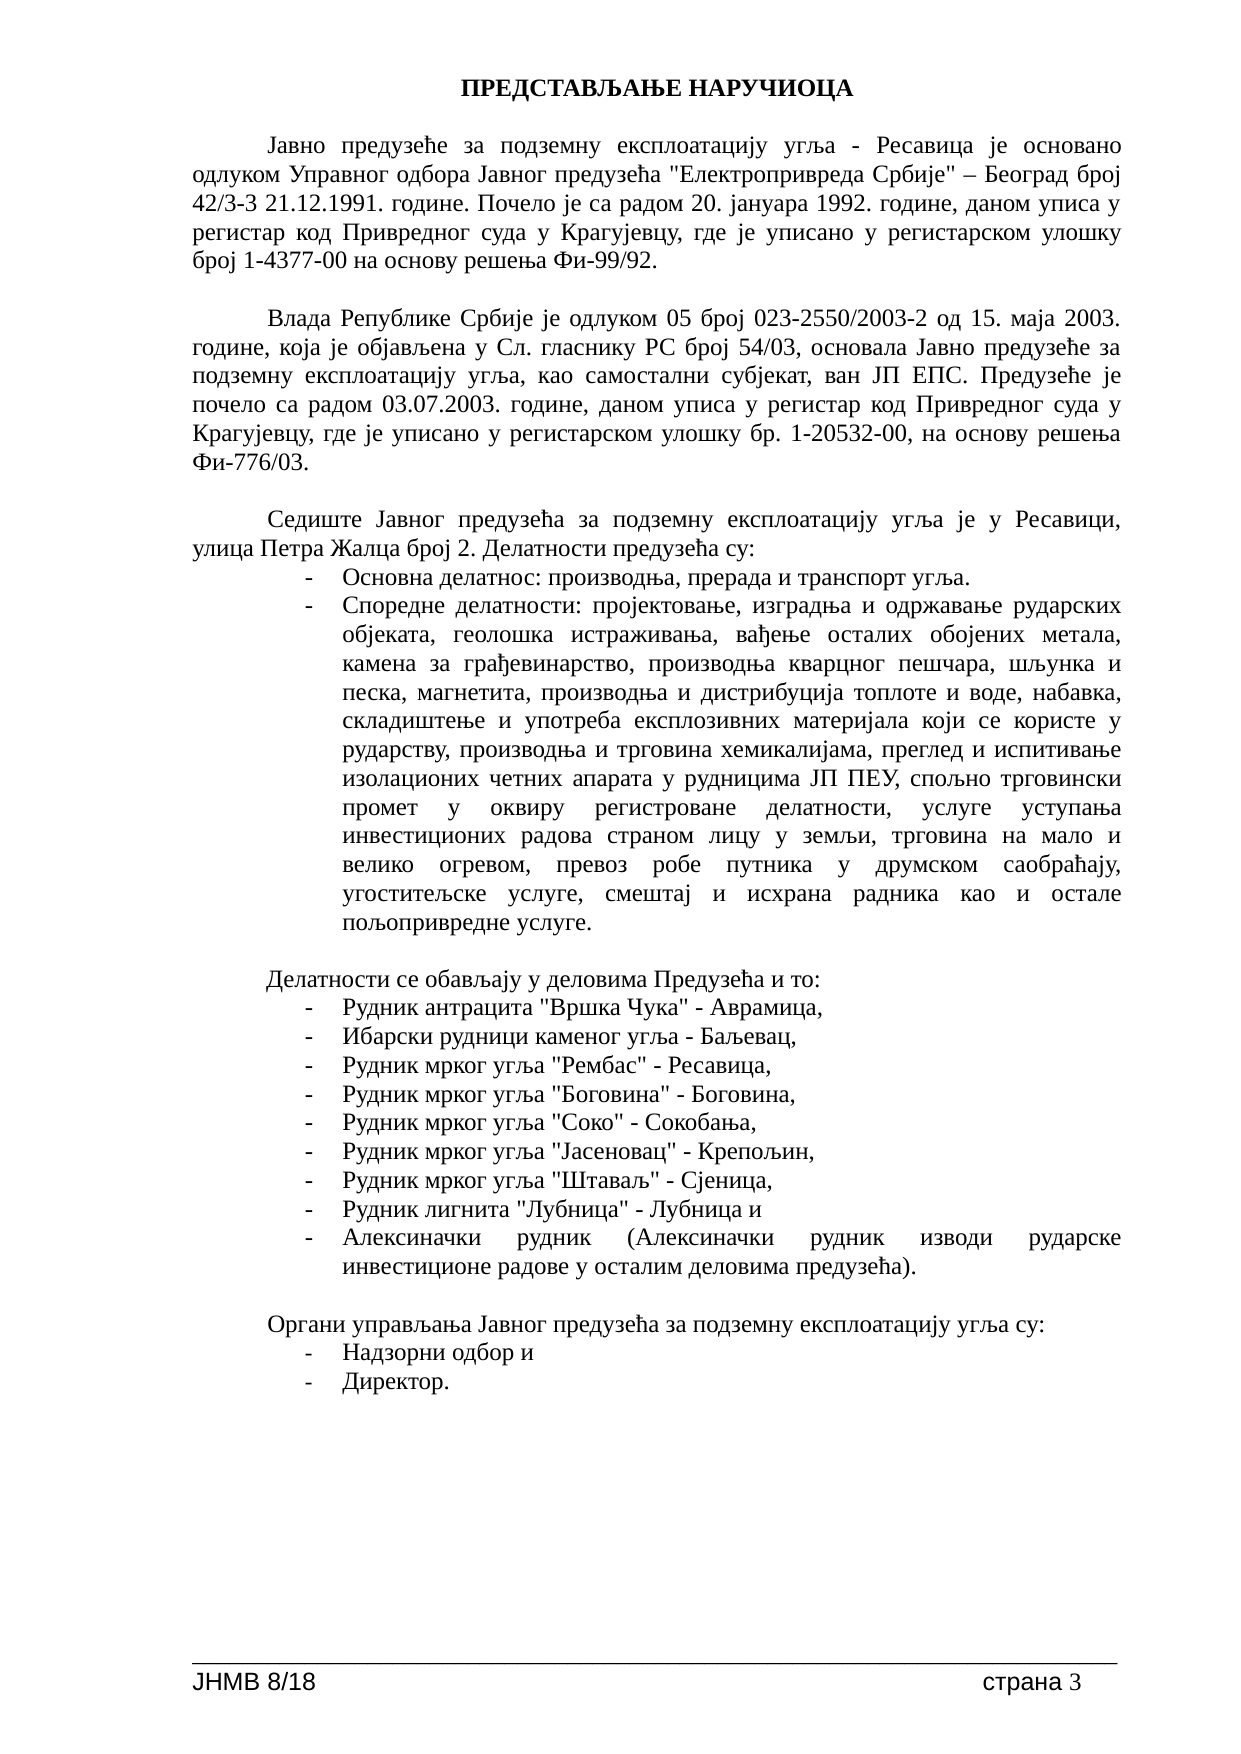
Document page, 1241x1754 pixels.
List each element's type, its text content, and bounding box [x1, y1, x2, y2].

list Основна делатнос: производња, прерада и транспорт угља. [304, 562, 1122, 591]
list Надзорни одбор и [304, 1337, 1122, 1366]
list Рудник мрког угља "Боговина" - Боговина, [304, 1079, 1122, 1107]
list Рудник мрког угља "Рембас" - Ресавица, [304, 1050, 1122, 1079]
text Влада Републике Србије је одлуком 05 број 023-2550/2003-2 од 15. маја 2003. године, која је објављена у Сл. гласнику РС број 54/03, основала Јавно предузеће за подземну експлоатацију угља, као самостални субјекат, ван ЈП ЕПС. Предузеће је почело са радом 03.07.2003. године, даном уписа у регистар код Привредног суда у Крагујевцу, где је уписано у регистарском улошку бр. 1-20532-00, на основу решења Фи-776/03. [192, 303, 1122, 476]
text ПРЕДСТАВЉАЊЕ НАРУЧИОЦА [192, 73, 1122, 102]
list Рудник антрацита "Вршка Чука" - Аврамица, [304, 992, 1122, 1021]
text Органи управљања Јавног предузећа за подземну експлоатацију угља су: [192, 1309, 1122, 1337]
text Делатности се обављају у деловима Предузећа и то: [192, 964, 1122, 992]
text Седиште Јавног предузећа за подземну експлоатацију угља је у Ресавици, улица Петра Жалца број 2. Делатности предузећа су: [192, 504, 1122, 562]
list Рудник мрког угља "Соко" - Сокобања, [304, 1107, 1122, 1136]
list Споредне делатности: пројектовање, изградња и одржавање рударских објеката, геолошка истраживања, вађење осталих обојених метала, камена за грађевинарство, производња кварцног пешчара, шљунка и песка, магнетита, производња и дистрибуција топлоте и воде, набавка, складиштење и употреба експлозивних материјала који се користе у рударству, производња и трговина хемикалијама, преглед и испитивање изолационих четних апарата у рудницима ЈП ПЕУ, спољно трговински промет у оквиру регистроване делатности, услуге уступања инвестиционих радова страном лицу у земљи, трговина на мало и велико огревом, превоз робе путника у друмском саобраћају, угоститељске услуге, смештај и исхрана радника као и остале пољопривредне услуге. [304, 591, 1122, 936]
text Jавно предузеће за подземну експлоатацију угља - Ресавица је основано одлуком Управног одбора Јавног предузећа "Електропривреда Србије" – Београд број 42/3-3 21.12.1991. године. Почело је са радом 20. јануара 1992. године, даном уписа у регистар код Привредног суда у Крагујевцу, где је уписано у регистарском улошку број 1-4377-00 на основу решења Фи-99/92. [192, 131, 1122, 274]
list Директор. [304, 1366, 1122, 1395]
list Ибарски рудници каменог угља - Баљевац, [304, 1021, 1122, 1050]
list Рудник мрког угља "Штаваљ" - Сјеница, [304, 1165, 1122, 1194]
list Алексиначки рудник (Алексиначки рудник изводи рударске инвестиционе радове у осталим деловима предузећа). [304, 1222, 1122, 1280]
list Рудник лигнита "Лубница" - Лубница и [304, 1194, 1122, 1222]
list Рудник мрког угља "Јасеновац" - Крепољин, [304, 1136, 1122, 1165]
